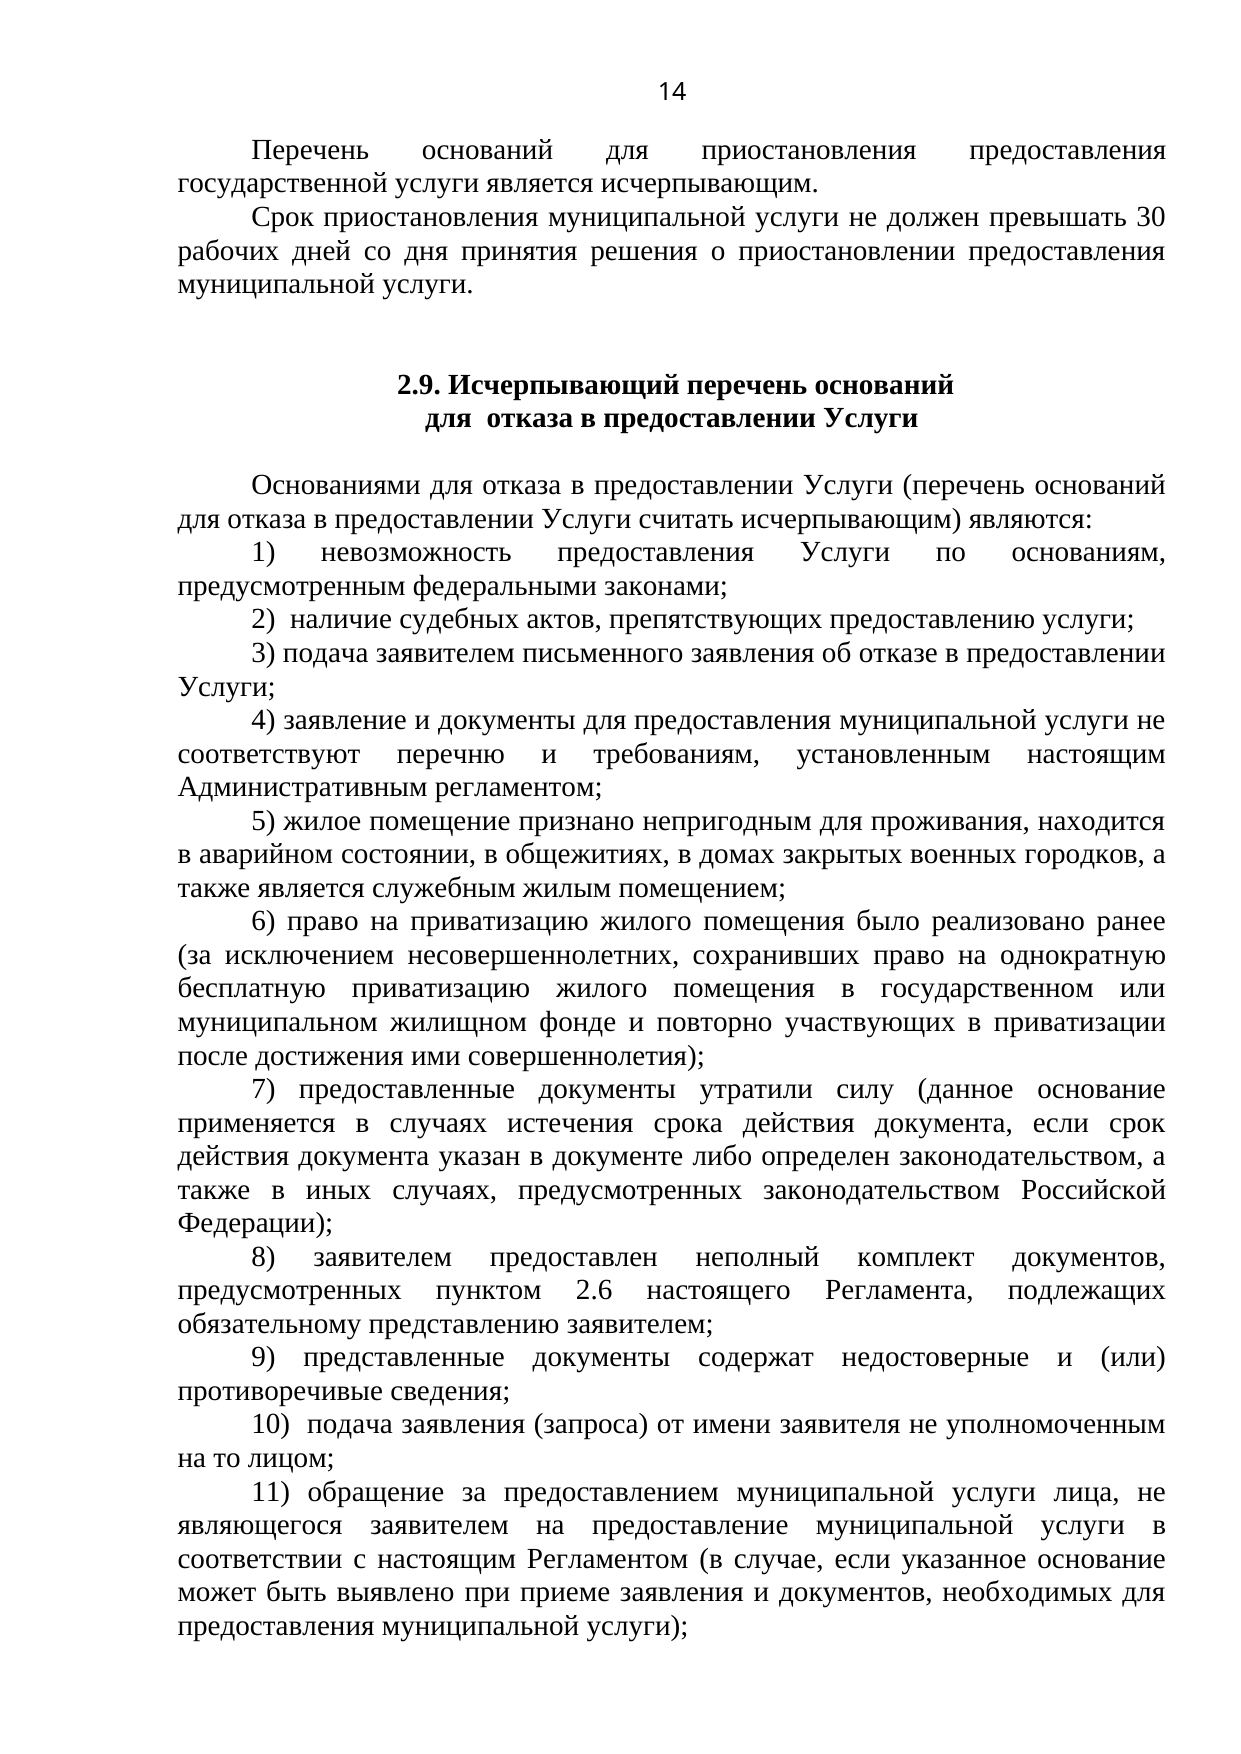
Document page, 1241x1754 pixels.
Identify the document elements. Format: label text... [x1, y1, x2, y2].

text 9) представленные документы содержат недостоверные и (или) противоречивые сведения; [177, 1339, 1167, 1407]
text Перечень оснований для приостановления предоставления государственной услуги является исчерпывающим. [177, 132, 1167, 199]
text 2.9. Исчерпывающий перечень оснований [177, 367, 1167, 400]
text 10) подача заявления (запроса) от имени заявителя не уполномоченным на то лицом; [177, 1407, 1167, 1474]
text 7) предоставленные документы утратили силу (данное основание применяется в случаях истечения срока действия документа, если срок действия документа указан в документе либо определен законодательством, а также в иных случаях, предусмотренных законодательством Российской Федерации); [177, 1071, 1167, 1239]
text для отказа в предоставлении Услуги [177, 400, 1167, 434]
text Срок приостановления муниципальной услуги не должен превышать 30 рабочих дней со дня принятия решения о приостановлении предоставления муниципальной услуги. [177, 199, 1167, 300]
text 11) обращение за предоставлением муниципальной услуги лица, не являющегося заявителем на предоставление муниципальной услуги в соответствии с настоящим Регламентом (в случае, если указанное основание может быть выявлено при приеме заявления и документов, необходимых для предоставления муниципальной услуги); [177, 1474, 1167, 1641]
text Основаниями для отказа в предоставлении Услуги (перечень оснований для отказа в предоставлении Услуги считать исчерпывающим) являются: [177, 467, 1167, 534]
text 3) подача заявителем письменного заявления об отказе в предоставлении Услуги; [177, 635, 1167, 702]
text 5) жилое помещение признано непригодным для проживания, находится в аварийном состоянии, в общежитиях, в домах закрытых военных городков, а также является служебным жилым помещением; [177, 803, 1167, 903]
text 4) заявление и документы для предоставления муниципальной услуги не соответствуют перечню и требованиям, установленным настоящим Административным регламентом; [177, 702, 1167, 803]
text 6) право на приватизацию жилого помещения было реализовано ранее (за исключением несовершеннолетних, сохранивших право на однократную бесплатную приватизацию жилого помещения в государственном или муниципальном жилищном фонде и повторно участвующих в приватизации после достижения ими совершеннолетия); [177, 903, 1167, 1071]
text 2) наличие судебных актов, препятствующих предоставлению услуги; [177, 602, 1167, 635]
text 8) заявителем предоставлен неполный комплект документов, предусмотренных пунктом 2.6 настоящего Регламента, подлежащих обязательному представлению заявителем; [177, 1239, 1167, 1339]
text 1) невозможность предоставления Услуги по основаниям, предусмотренным федеральными законами; [177, 534, 1167, 602]
